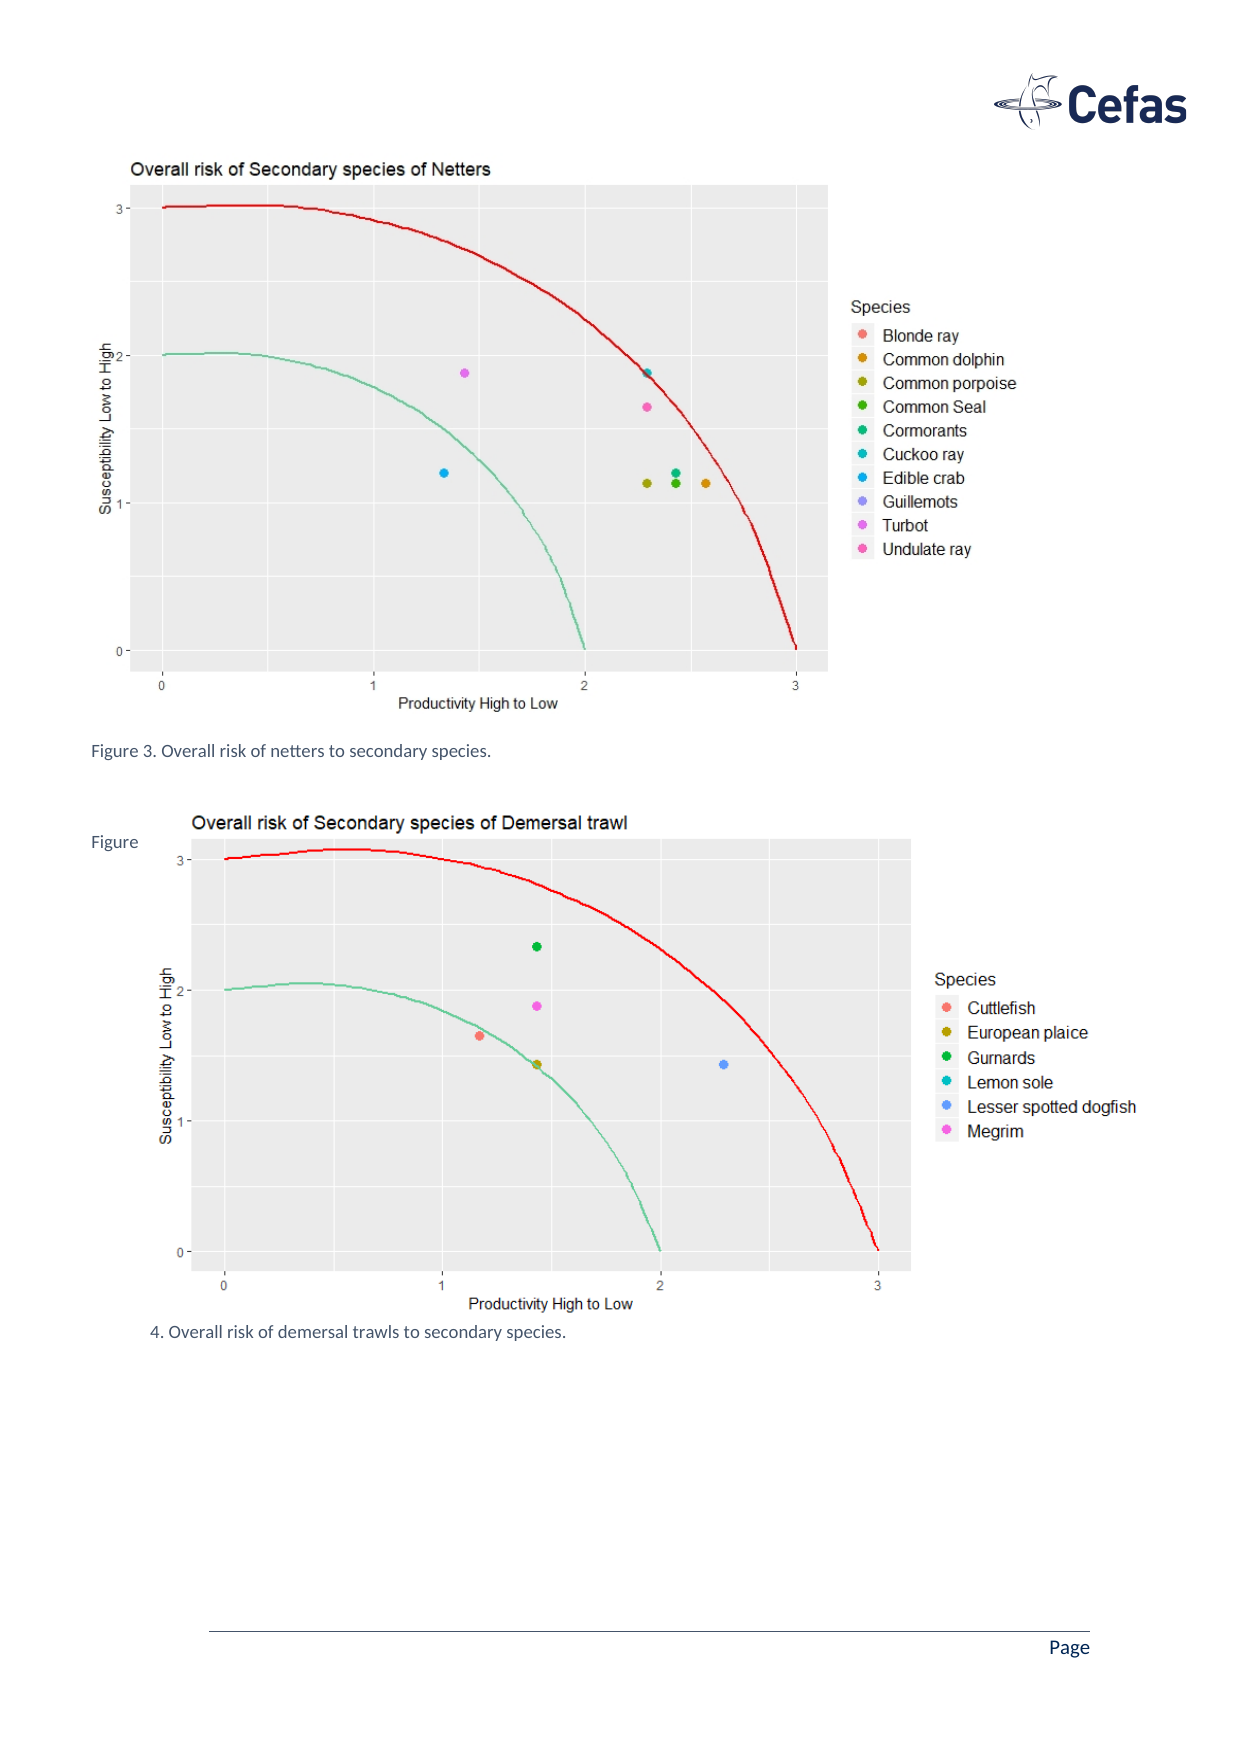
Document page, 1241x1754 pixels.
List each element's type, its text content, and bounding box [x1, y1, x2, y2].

picture [994, 73, 1187, 130]
text Figure 3. Overall risk of netters to secondary species. [91, 739, 1090, 762]
picture [150, 806, 1152, 1320]
picture [91, 153, 1032, 719]
